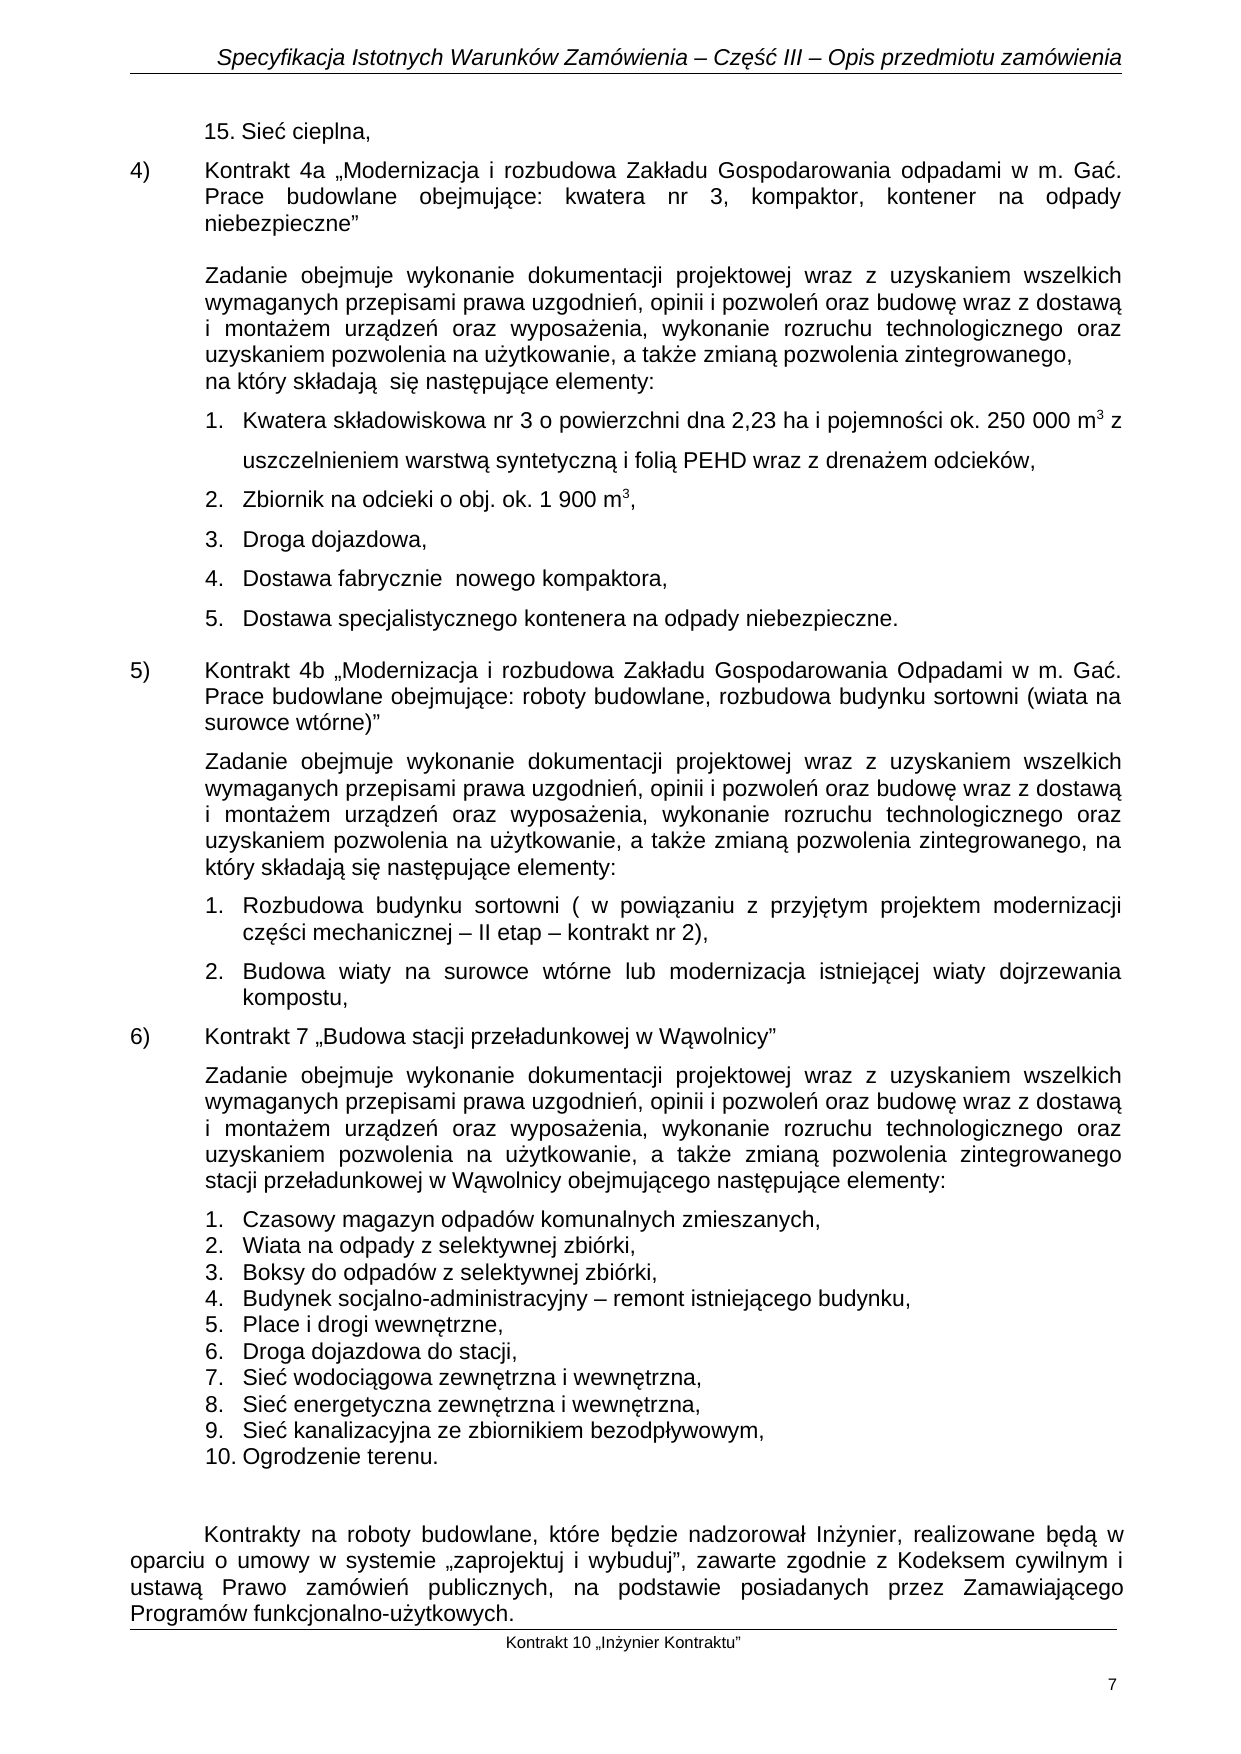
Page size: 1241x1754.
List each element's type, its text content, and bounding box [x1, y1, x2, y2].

list Droga dojazdowa, [205, 526, 1122, 552]
list Zadanie obejmuje wykonanie dokumentacji projektowej wraz z uzyskaniem wszelkich wymaganych przepisami prawa uzgodnień, opinii i pozwoleń oraz budowę wraz z dostawą i montażem urządzeń oraz wyposażenia, wykonanie rozruchu technologicznego oraz uzyskaniem pozwolenia na użytkowanie, a także zmianą pozwolenia zintegrowanego stacji przeładunkowej w Wąwolnicy obejmującego następujące elementy: [205, 1062, 1122, 1193]
list Sieć wodociągowa zewnętrzna i wewnętrzna, [205, 1364, 1122, 1391]
list Kontrakt 4a „Modernizacja i rozbudowa Zakładu Gospodarowania odpadami w m. Gać. Prace budowlane obejmujące: kwatera nr 3, kompaktor, kontener na odpady niebezpieczne” [130, 157, 1122, 236]
list Dostawa specjalistycznego kontenera na odpady niebezpieczne. [205, 605, 1122, 631]
list Sieć kanalizacyjna ze zbiornikiem bezodpływowym, [205, 1417, 1122, 1443]
list Droga dojazdowa do stacji, [205, 1338, 1122, 1364]
list na który składają się następujące elementy: [205, 368, 1122, 394]
text Kontrakty na roboty budowlane, które będzie nadzorował Inżynier, realizowane będą w oparciu o umowy w systemie „zaprojektuj i wybuduj”, zawarte zgodnie z Kodeksem cywilnym i ustawą Prawo zamówień publicznych, na podstawie posiadanych przez Zamawiającego Programów funkcjonalno-użytkowych. [130, 1521, 1124, 1626]
list Kontrakt 7 „Budowa stacji przeładunkowej w Wąwolnicy” [130, 1023, 1122, 1049]
list Sieć energetyczna zewnętrzna i wewnętrzna, [205, 1391, 1122, 1417]
list Ogrodzenie terenu. [205, 1443, 1122, 1469]
list Place i drogi wewnętrzne, [205, 1311, 1122, 1338]
list Kontrakt 4b „Modernizacja i rozbudowa Zakładu Gospodarowania Odpadami w m. Gać. Prace budowlane obejmujące: roboty budowlane, rozbudowa budynku sortowni (wiata na surowce wtórne)” [130, 657, 1122, 736]
list Zbiornik na odcieki o obj. ok. 1 900 m3, [205, 486, 1122, 513]
list Czasowy magazyn odpadów komunalnych zmieszanych, [205, 1206, 1122, 1232]
list Wiata na odpady z selektywnej zbiórki, [205, 1232, 1122, 1259]
list Sieć cieplna, [204, 118, 1122, 144]
list Kwatera składowiskowa nr 3 o powierzchni dna 2,23 ha i pojemności ok. 250 000 m3 z uszczelnieniem warstwą syntetyczną i folią PEHD wraz z drenażem odcieków, [205, 407, 1122, 473]
list Budowa wiaty na surowce wtórne lub modernizacja istniejącej wiaty dojrzewania kompostu, [205, 958, 1122, 1010]
list Boksy do odpadów z selektywnej zbiórki, [205, 1259, 1122, 1285]
list Budynek socjalno-administracyjny – remont istniejącego budynku, [205, 1285, 1122, 1311]
list Zadanie obejmuje wykonanie dokumentacji projektowej wraz z uzyskaniem wszelkich wymaganych przepisami prawa uzgodnień, opinii i pozwoleń oraz budowę wraz z dostawą i montażem urządzeń oraz wyposażenia, wykonanie rozruchu technologicznego oraz uzyskaniem pozwolenia na użytkowanie, a także zmianą pozwolenia zintegrowanego, [205, 262, 1122, 368]
list Zadanie obejmuje wykonanie dokumentacji projektowej wraz z uzyskaniem wszelkich wymaganych przepisami prawa uzgodnień, opinii i pozwoleń oraz budowę wraz z dostawą i montażem urządzeń oraz wyposażenia, wykonanie rozruchu technologicznego oraz uzyskaniem pozwolenia na użytkowanie, a także zmianą pozwolenia zintegrowanego, na który składają się następujące elementy: [205, 748, 1122, 880]
list Dostawa fabrycznie nowego kompaktora, [205, 565, 1122, 592]
list Rozbudowa budynku sortowni ( w powiązaniu z przyjętym projektem modernizacji części mechanicznej – II etap – kontrakt nr 2), [205, 892, 1122, 945]
